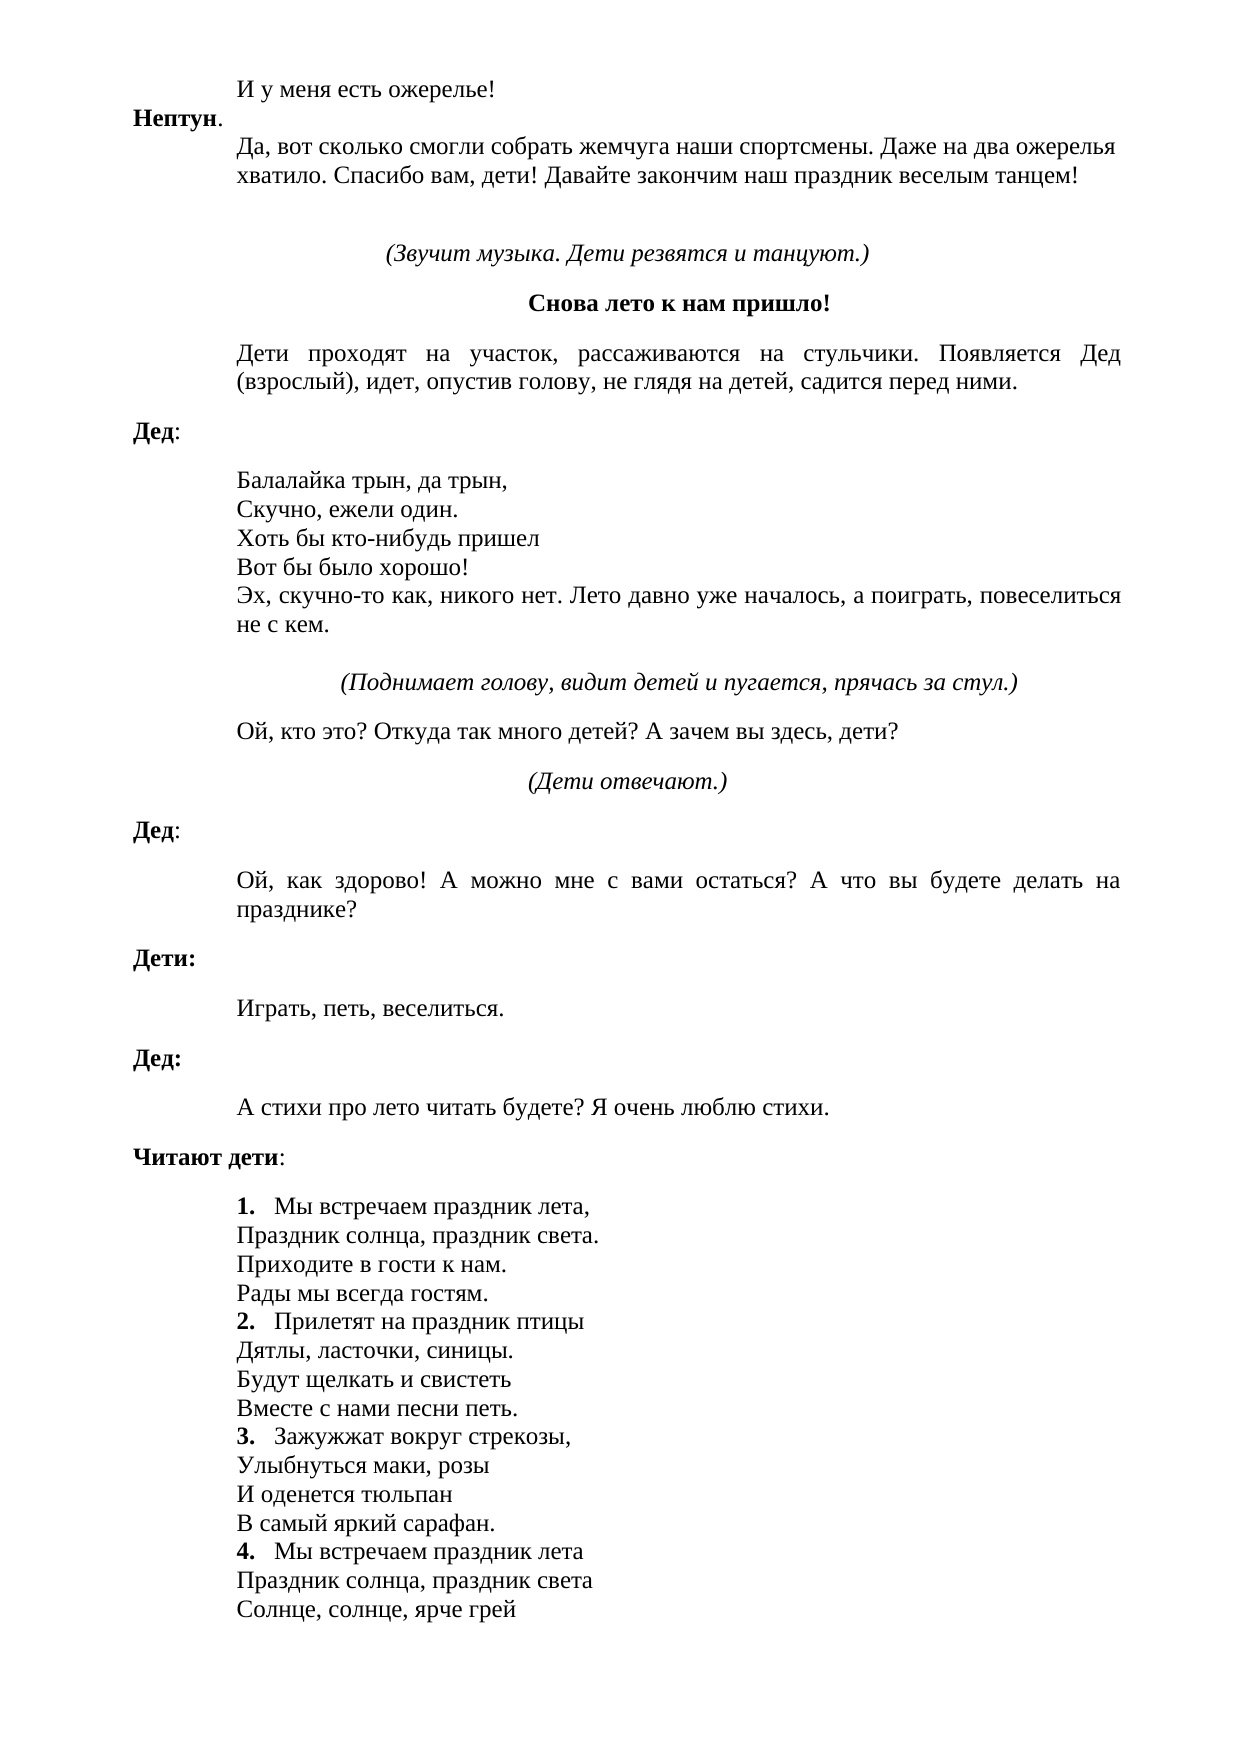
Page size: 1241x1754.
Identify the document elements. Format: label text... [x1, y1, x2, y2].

text (Дети отвечают.) [133, 766, 1122, 795]
text Вот бы было хорошо! [236, 552, 1122, 581]
text (Поднимает голову, видит детей и пугается, прячась за стул.) [236, 667, 1122, 696]
text И оденется тюльпан [236, 1479, 1122, 1508]
text Скучно, ежели один. [236, 494, 1122, 523]
text Вместе с нами песни петь. [236, 1393, 1122, 1421]
text Читают дети: [133, 1142, 1122, 1171]
list Прилетят на праздник птицы [236, 1306, 1122, 1335]
text Дятлы, ласточки, синицы. [236, 1335, 1122, 1364]
text Дед: [133, 416, 1122, 445]
text Балалайка трын, да трын, [236, 466, 1122, 494]
text Дед: [133, 816, 1122, 844]
text Ой, кто это? Откуда так много детей? А зачем вы здесь, дети? [236, 716, 1122, 745]
text Улыбнуться маки, розы [236, 1450, 1122, 1479]
text Дед: [133, 1043, 1122, 1071]
text Снова лето к нам пришло! [236, 288, 1122, 317]
list Мы встречаем праздник лета [236, 1536, 1122, 1565]
text Эх, скучно-то как, никого нет. Лето давно уже началось, а поиграть, повеселиться не с кем. [236, 581, 1122, 638]
text Будут щелкать и свистеть [236, 1364, 1122, 1393]
text (Звучит музыка. Дети резвятся и танцуют.) [133, 238, 1122, 267]
text Ой, как здорово! А можно мне с вами остаться? А что вы будете делать на празднике? [236, 865, 1122, 923]
text Нептун. [133, 103, 1122, 131]
text Играть, петь, веселиться. [236, 993, 1122, 1022]
text Праздник солнца, праздник света. [236, 1220, 1122, 1249]
text Хоть бы кто-нибудь пришел [236, 523, 1122, 552]
text Дети проходят на участок, рассаживаются на стульчики. Появляется Дед (взрослый), идет, опустив голову, не глядя на детей, садится перед ними. [236, 338, 1122, 395]
text Солнце, солнце, ярче грей [236, 1594, 1122, 1623]
list Мы встречаем праздник лета, [236, 1191, 1122, 1220]
text Праздник солнца, праздник света [236, 1565, 1122, 1594]
text В самый яркий сарафан. [236, 1508, 1122, 1536]
text А стихи про лето читать будете? Я очень люблю стихи. [133, 1092, 1122, 1121]
list Зажужжат вокруг стрекозы, [236, 1421, 1122, 1450]
text Да, вот сколько смогли собрать жемчуга наши спортсмены. Даже на два ожерелья хватило. Спасибо вам, дети! Давайте закончим наш праздник веселым танцем! [236, 131, 1122, 189]
text Рады мы всегда гостям. [236, 1278, 1122, 1306]
text Приходите в гости к нам. [236, 1249, 1122, 1278]
text Дети: [133, 943, 1122, 972]
text И у меня есть ожерелье! [236, 74, 1122, 103]
